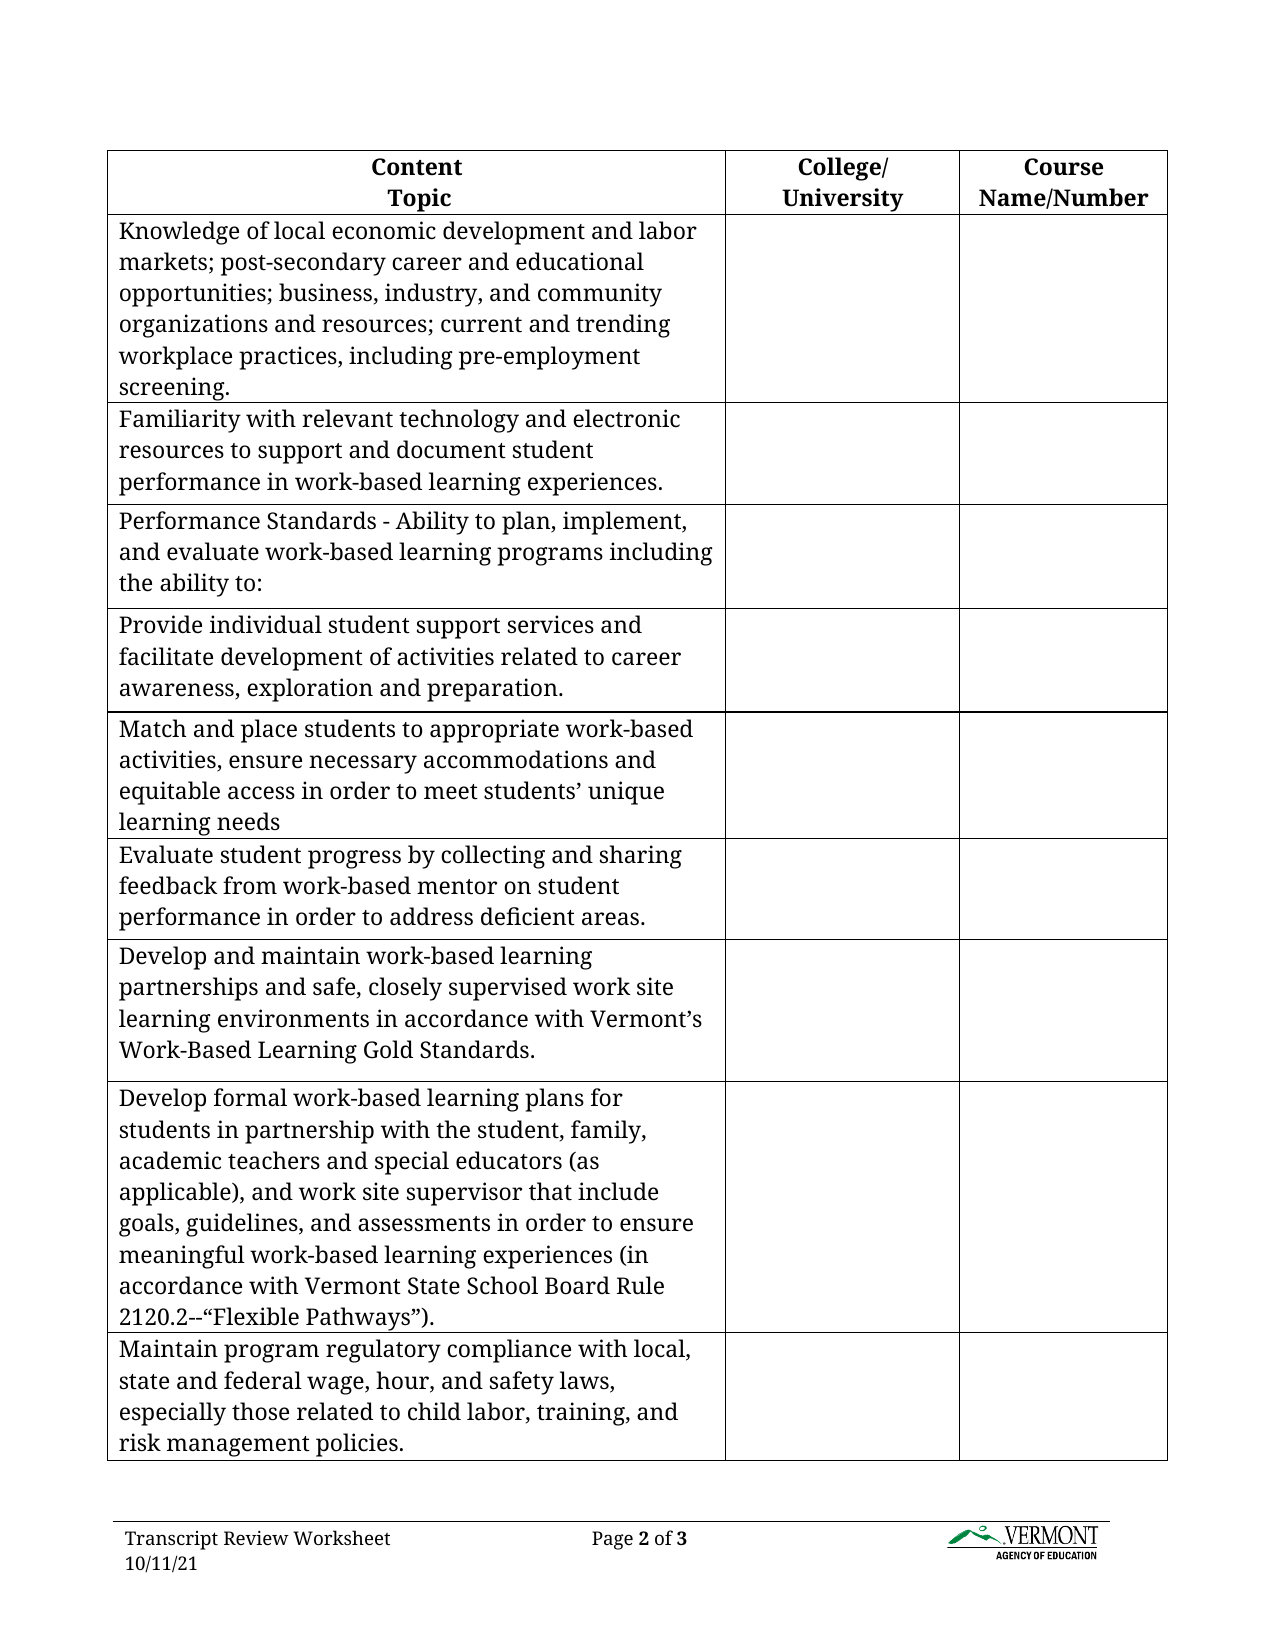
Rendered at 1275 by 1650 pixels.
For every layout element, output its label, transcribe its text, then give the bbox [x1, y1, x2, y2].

table_cell Knowledge of local economic development and labor markets; post-secondary career and educational opportunities; business, industry, and community organizations and resources; current and trending workplace practices, including pre-employment screening. [108, 215, 725, 402]
table_cell [960, 403, 1167, 504]
table_cell Familiarity with relevant technology and electronic resources to support and document student performance in work-based learning experiences. [108, 403, 725, 504]
table_cell [726, 215, 959, 402]
table_cell Match and place students to appropriate work-based activities, ensure necessary accommodations and equitable access in order to meet students’ unique learning needs [108, 713, 725, 837]
table_cell Maintain program regulatory compliance with local, state and federal wage, hour, and safety laws, especially those related to child labor, training, and risk management policies. [108, 1333, 725, 1460]
table_header College/ University [726, 151, 959, 213]
table_cell [960, 1333, 1167, 1460]
table_cell Performance Standards - Ability to plan, implement, and evaluate work-based learning programs including the ability to: [108, 505, 725, 608]
table_cell [726, 1082, 959, 1332]
table_cell [960, 839, 1167, 939]
table_cell Provide individual student support services and facilitate development of activities related to career awareness, exploration and preparation. [108, 609, 725, 711]
table_cell [726, 1333, 959, 1460]
table_cell [960, 215, 1167, 402]
table_cell [726, 403, 959, 504]
table_cell [726, 505, 959, 608]
table_cell [960, 940, 1167, 1081]
table_header Content Topic [108, 151, 725, 213]
table_cell [960, 609, 1167, 711]
table_cell [726, 713, 959, 837]
table_header Course Name/Number [960, 151, 1167, 213]
table_cell [726, 839, 959, 939]
table_cell Evaluate student progress by collecting and sharing feedback from work-based mentor on student performance in order to address deficient areas. [108, 839, 725, 939]
table_cell [960, 713, 1167, 837]
table_cell [960, 1082, 1167, 1332]
table_cell [726, 940, 959, 1081]
table_cell Develop formal work-based learning plans for students in partnership with the student, family, academic teachers and special educators (as applicable), and work site supervisor that include goals, guidelines, and assessments in order to ensure meaningful work-based learning experiences (in accordance with Vermont State School Board Rule 2120.2--“Flexible Pathways”). [108, 1082, 725, 1332]
table_cell Develop and maintain work-based learning partnerships and safe, closely supervised work site learning environments in accordance with Vermont’s Work-Based Learning Gold Standards. [108, 940, 725, 1081]
table_cell [726, 609, 959, 711]
picture [947, 1525, 1099, 1563]
table_cell [960, 505, 1167, 608]
